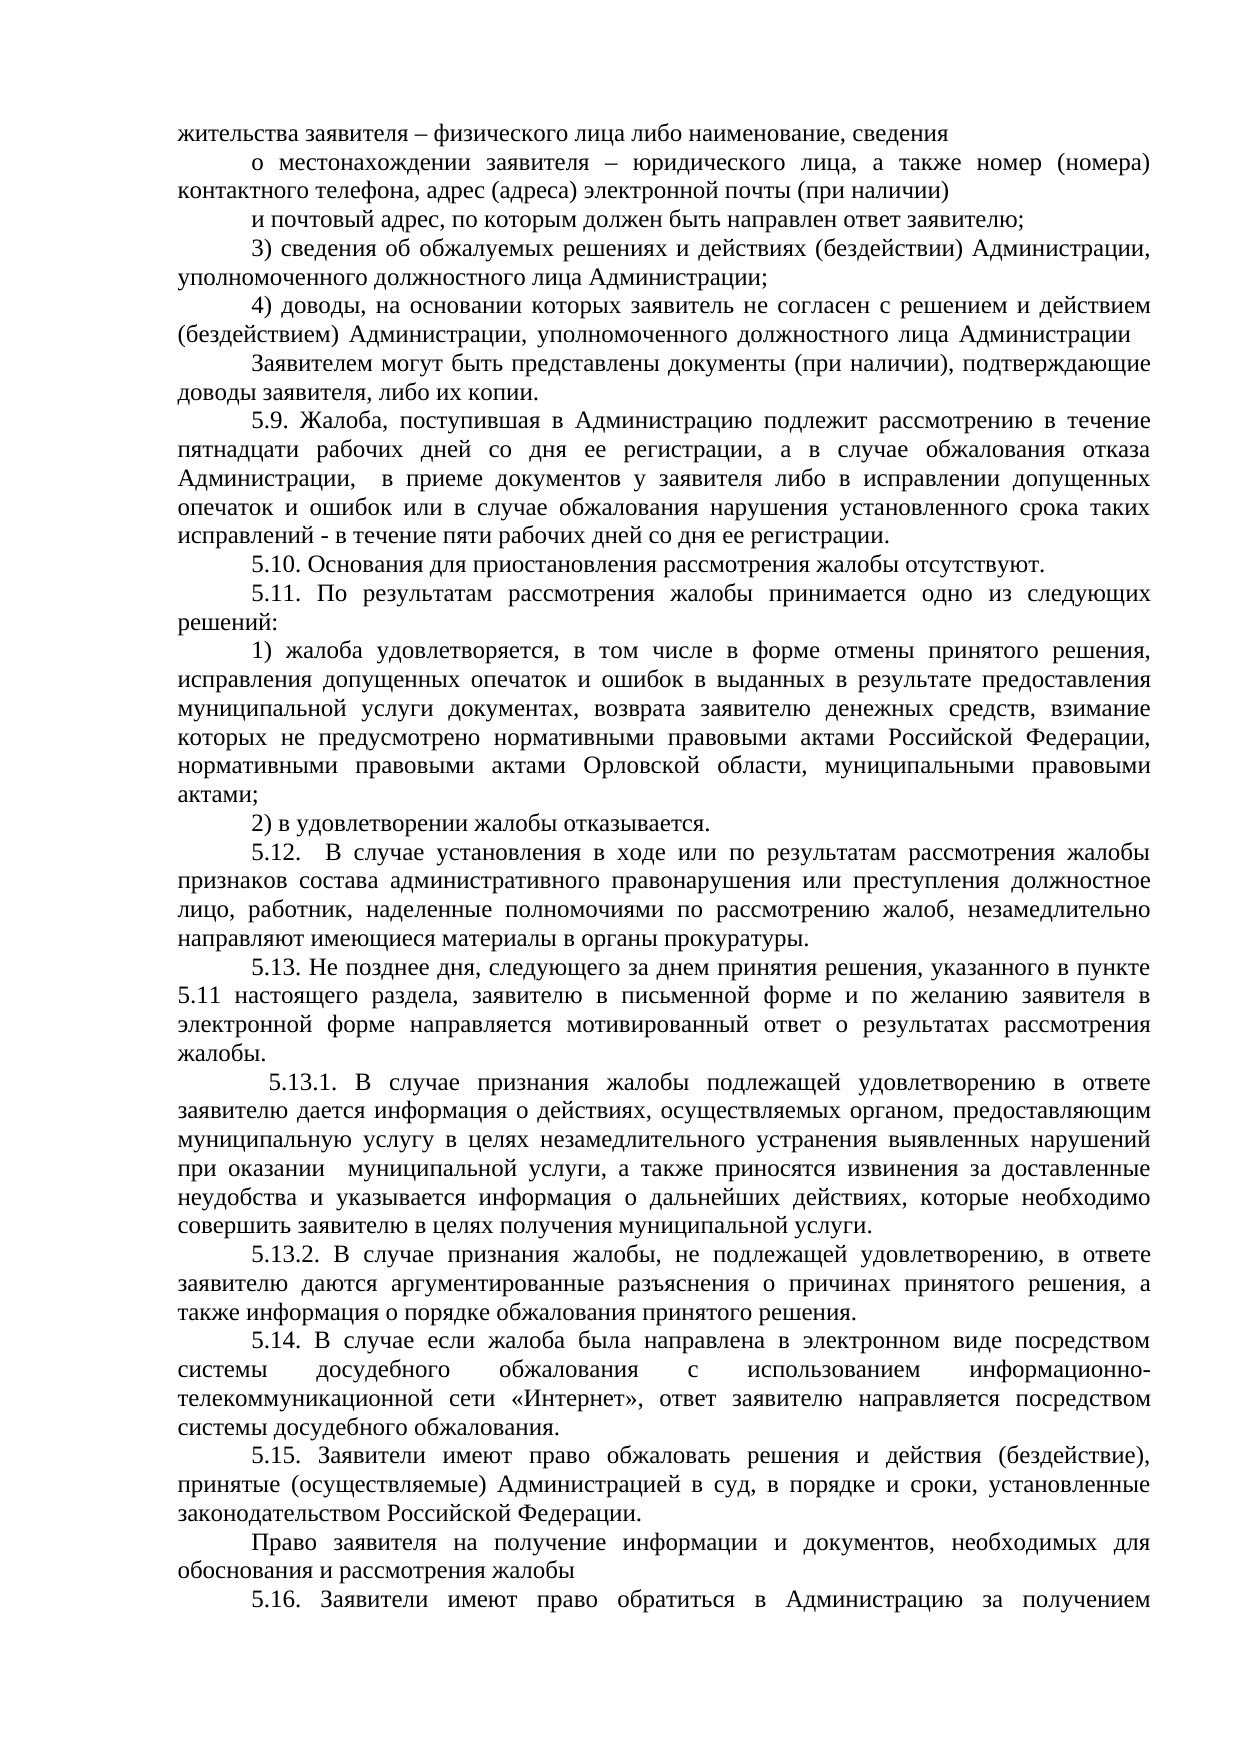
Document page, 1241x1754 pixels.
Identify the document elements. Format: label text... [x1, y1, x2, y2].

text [177, 118, 1152, 147]
text 3) сведения об обжалуемых решениях и действиях (бездействии) Администрации, уполномоченного должностного лица Администрации; [177, 233, 1152, 291]
text 5.10. Основания для приостановления рассмотрения жалобы отсутствуют. [177, 549, 1152, 578]
text 5.13.1. В случае признания жалобы подлежащей удовлетворению в ответе заявителю дается информация о действиях, осуществляемых органом, предоставляющим муниципальную услугу в целях незамедлительного устранения выявленных нарушений при оказании муниципальной услуги, а также приносятся извинения за доставленные неудобства и указывается информация о дальнейших действиях, которые необходимо совершить заявителю в целях получения муниципальной услуги. [177, 1067, 1152, 1239]
text 5.13.2. В случае признания жалобы, не подлежащей удовлетворению, в ответе заявителю даются аргументированные разъяснения о причинах принятого решения, а также информация о порядке обжалования принятого решения. [177, 1239, 1152, 1326]
text 5.13. Не позднее дня, следующего за днем принятия решения, указанного в пункте 5.11 настоящего раздела, заявителю в письменной форме и по желанию заявителя в электронной форме направляется мотивированный ответ о результатах рассмотрения жалобы. [177, 952, 1152, 1067]
text 5.15. Заявители имеют право обжаловать решения и действия (бездействие), принятые (осуществляемые) Администрацией в суд, в порядке и сроки, установленные законодательством Российской Федерации. [177, 1441, 1152, 1527]
text 2) в удовлетворении жалобы отказывается. [177, 808, 1152, 837]
text 5.14. В случае если жалоба была направлена в электронном виде посредством системы досудебного обжалования с использованием информационно-телекоммуникационной сети «Интернет», ответ заявителю направляется посредством системы досудебного обжалования. [177, 1326, 1152, 1441]
text 1) жалоба удовлетворяется, в том числе в форме отмены принятого решения, исправления допущенных опечаток и ошибок в выданных в результате предоставления муниципальной услуги документах, возврата заявителю денежных средств, взимание которых не предусмотрено нормативными правовыми актами Российской Федерации, нормативными правовыми актами Орловской области, муниципальными правовыми актами; [177, 636, 1152, 808]
text 5.12. В случае установления в ходе или по результатам рассмотрения жалобы признаков состава административного правонарушения или преступления должностное лицо, работник, наделенные полномочиями по рассмотрению жалоб, незамедлительно направляют имеющиеся материалы в органы прокуратуры. [177, 837, 1152, 952]
text Право заявителя на получение информации и документов, необходимых для обоснования и рассмотрения жалобы [177, 1527, 1152, 1584]
text 5.9. Жалоба, поступившая в Администрацию подлежит рассмотрению в течение пятнадцати рабочих дней со дня ее регистрации, а в случае обжалования отказа Администрации, в приеме документов у заявителя либо в исправлении допущенных опечаток и ошибок или в случае обжалования нарушения установленного срока таких исправлений - в течение пяти рабочих дней со дня ее регистрации. [177, 406, 1152, 549]
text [177, 1584, 1152, 1613]
text о местонахождении заявителя – юридического лица, а также номер (номера) контактного телефона, адрес (адреса) электронной почты (при наличии) [177, 147, 1152, 204]
text 4) доводы, на основании которых заявитель не согласен с решением и действием (бездействием) Администрации, уполномоченного должностного лица Администрации Заявителем могут быть представлены документы (при наличии), подтверждающие доводы заявителя, либо их копии. [177, 291, 1152, 406]
text и почтовый адрес, по которым должен быть направлен ответ заявителю; [177, 204, 1152, 233]
text 5.11. По результатам рассмотрения жалобы принимается одно из следующих решений: [177, 578, 1152, 636]
